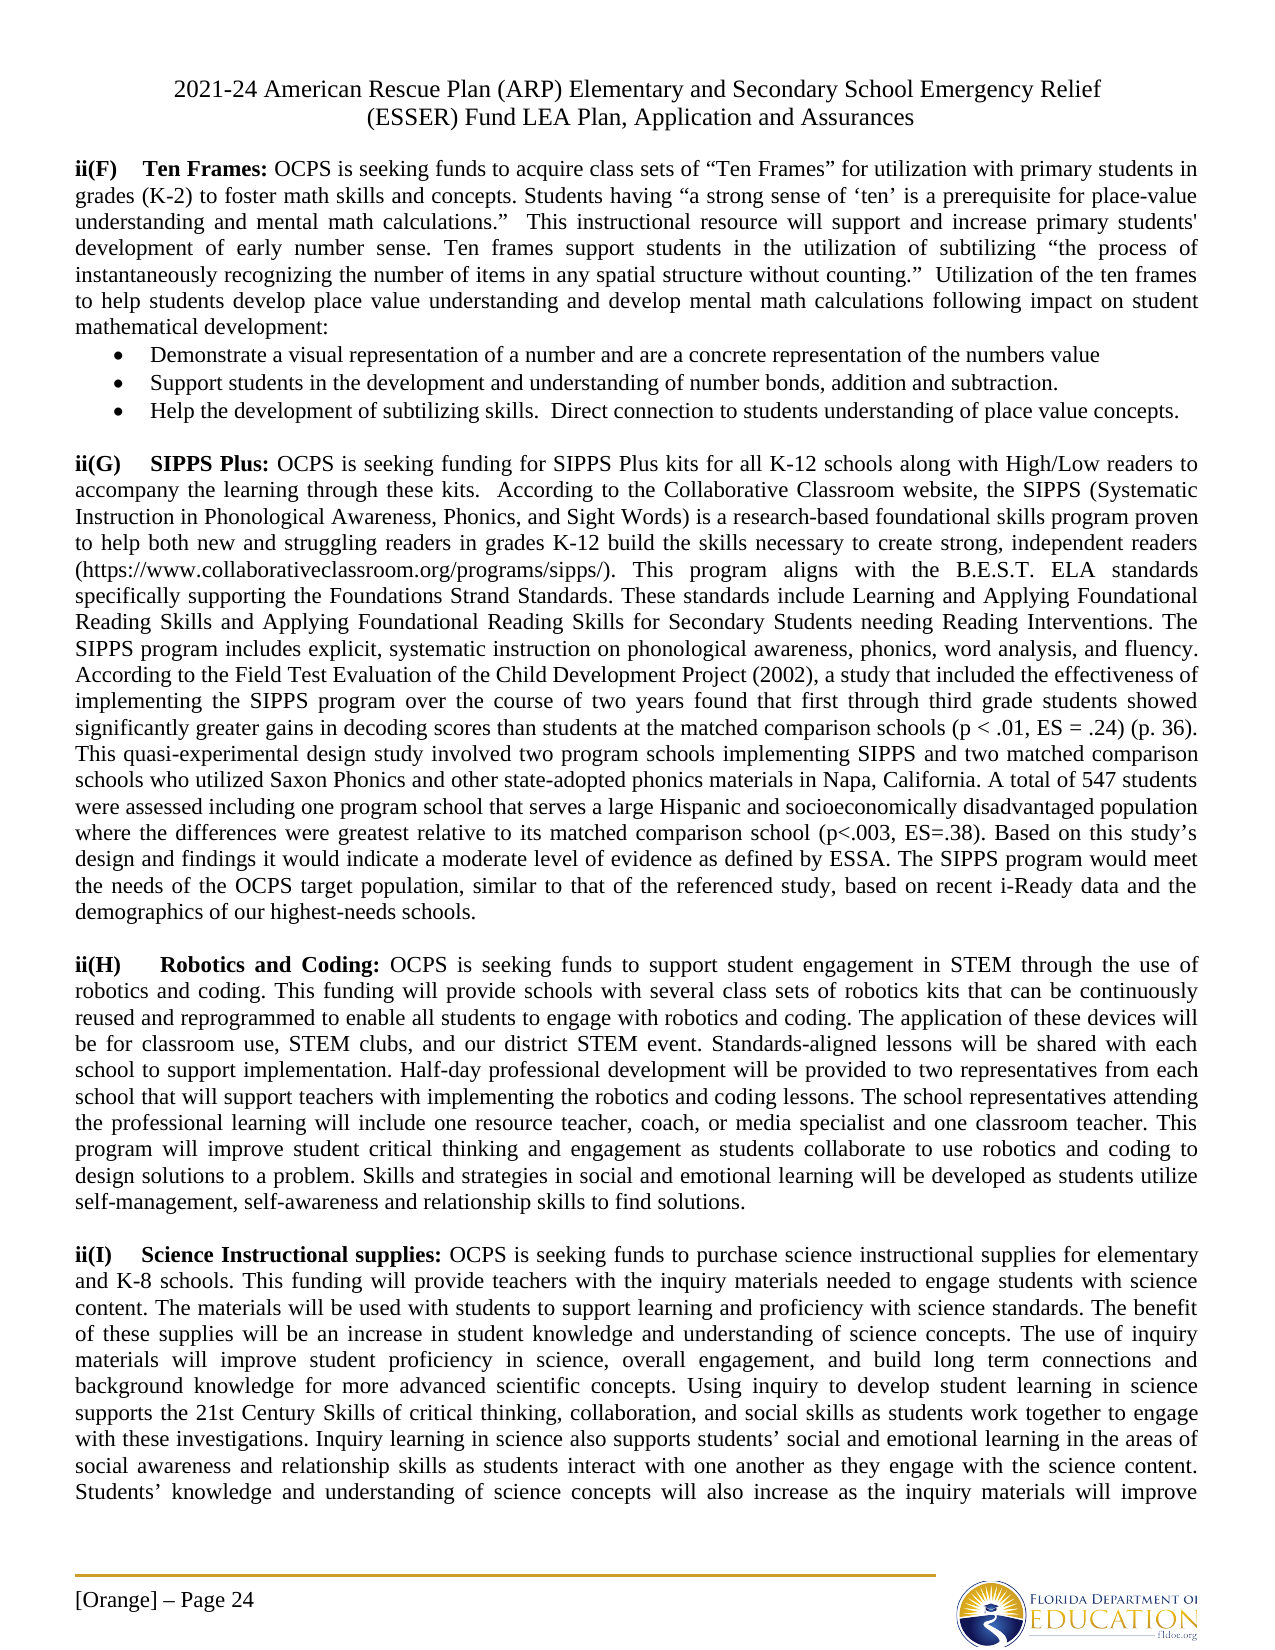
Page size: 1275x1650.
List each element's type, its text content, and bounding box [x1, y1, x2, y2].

text ii(G) SIPPS Plus: OCPS is seeking funding for SIPPS Plus kits for all K-12 schools along with High/Low readers to accompany the learning through these kits. According to the Collaborative Classroom website, the SIPPS (Systematic Instruction in Phonological Awareness, Phonics, and Sight Words) is a research-based foundational skills program proven to help both new and struggling readers in grades K-12 build the skills necessary to create strong, independent readers (https://www.collaborativeclassroom.org/programs/sipps/). This program aligns with the B.E.S.T. ELA standards specifically supporting the Foundations Strand Standards. These standards include Learning and Applying Foundational Reading Skills and Applying Foundational Reading Skills for Secondary Students needing Reading Interventions. The SIPPS program includes explicit, systematic instruction on phonological awareness, phonics, word analysis, and fluency. According to the Field Test Evaluation of the Child Development Project (2002), a study that included the effectiveness of implementing the SIPPS program over the course of two years found that first through third grade students showed significantly greater gains in decoding scores than students at the matched comparison schools (p < .01, ES = .24) (p. 36). This quasi-experimental design study involved two program schools implementing SIPPS and two matched comparison schools who utilized Saxon Phonics and other state-adopted phonics materials in Napa, California. A total of 547 students were assessed including one program school that serves a large Hispanic and socioeconomically disadvantaged population where the differences were greatest relative to its matched comparison school (p<.003, ES=.38). Based on this study’s design and findings it would indicate a moderate level of evidence as defined by ESSA. The SIPPS program would meet the needs of the OCPS target population, similar to that of the referenced study, based on recent i-Ready data and the demographics of our highest-needs schools. [75, 450, 1200, 924]
picture [956, 1581, 1197, 1647]
list Help the development of subtilizing skills. Direct connection to students understanding of place value concepts. [112, 396, 1200, 424]
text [75, 1241, 1200, 1504]
text ii(F) Ten Frames: OCPS is seeking funds to acquire class sets of “Ten Frames” for utilization with primary students in grades (K-2) to foster math skills and concepts. Students having “a strong sense of ‘ten’ is a prerequisite for place-value understanding and mental math calculations.” This instructional resource will support and increase primary students' development of early number sense. Ten frames support students in the utilization of subtilizing “the process of instantaneously recognizing the number of items in any spatial structure without counting.” Utilization of the ten frames to help students develop place value understanding and develop mental math calculations following impact on student mathematical development: [75, 155, 1200, 340]
list Demonstrate a visual representation of a number and are a concrete representation of the numbers value [112, 340, 1200, 368]
list Support students in the development and understanding of number bonds, addition and subtraction. [112, 368, 1200, 396]
text ii(H) Robotics and Coding: OCPS is seeking funds to support student engagement in STEM through the use of robotics and coding. This funding will provide schools with several class sets of robotics kits that can be continuously reused and reprogrammed to enable all students to engage with robotics and coding. The application of these devices will be for classroom use, STEM clubs, and our district STEM event. Standards-aligned lessons will be shared with each school to support implementation. Half-day professional development will be provided to two representatives from each school that will support teachers with implementing the robotics and coding lessons. The school representatives attending the professional learning will include one resource teacher, coach, or media specialist and one classroom teacher. This program will improve student critical thinking and engagement as students collaborate to use robotics and coding to design solutions to a problem. Skills and strategies in social and emotional learning will be developed as students utilize self-management, self-awareness and relationship skills to find solutions. [75, 951, 1200, 1214]
